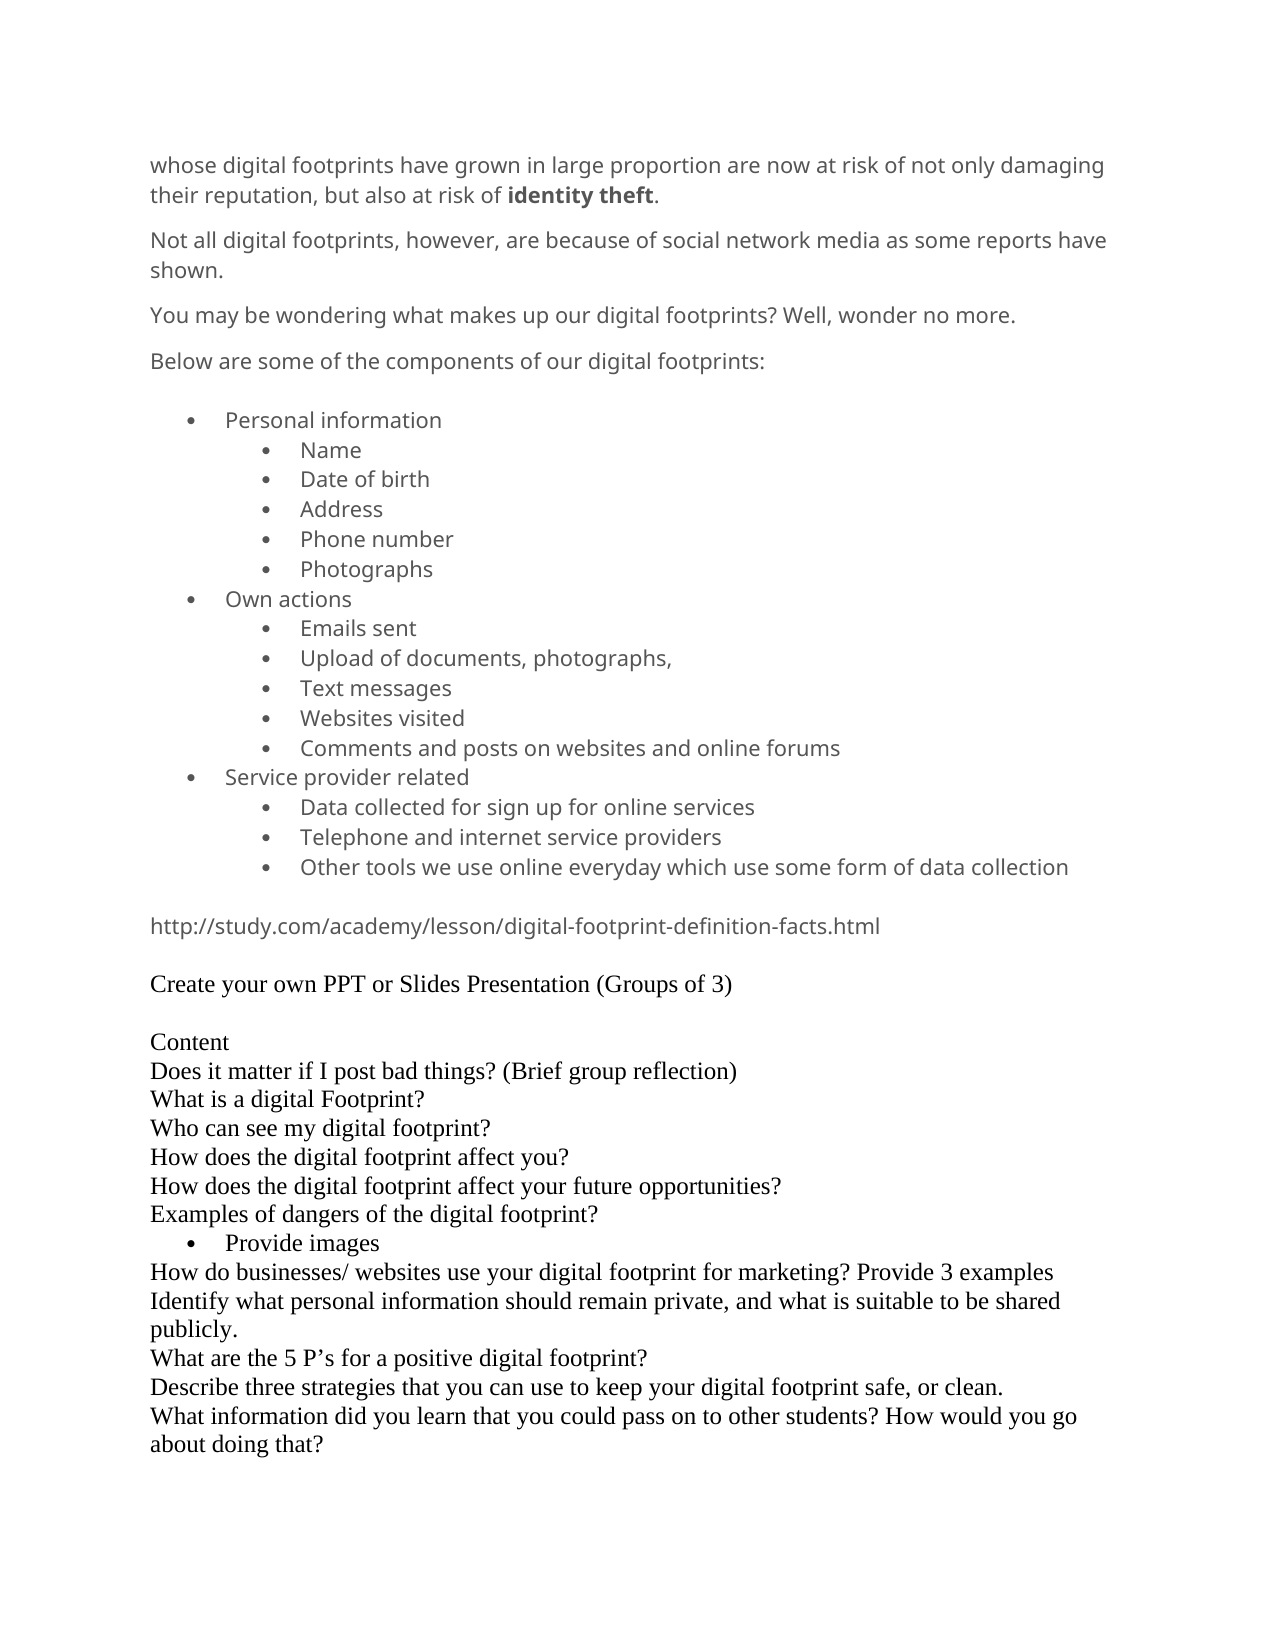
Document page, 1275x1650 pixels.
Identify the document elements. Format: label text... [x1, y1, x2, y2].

text What is a digital Footprint? [150, 1084, 1125, 1113]
list Date of birth [262, 464, 1125, 494]
list Name [262, 434, 1125, 464]
text How do businesses/ websites use your digital footprint for marketing? Provide 3 examples [150, 1257, 1125, 1286]
text You may be wondering what makes up our digital footprints? Well, wonder no more. [150, 300, 1125, 330]
list Own actions [187, 583, 1125, 613]
list Service provider related [187, 762, 1125, 792]
text What information did you learn that you could pass on to other students? How would you go about doing that? [150, 1401, 1125, 1458]
list Photographs [262, 554, 1125, 583]
text Identify what personal information should remain private, and what is suitable to be shared publicly. [150, 1286, 1125, 1343]
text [150, 150, 1125, 209]
text Content [150, 1027, 1125, 1056]
text Examples of dangers of the digital footprint? [150, 1199, 1125, 1228]
list Address [262, 494, 1125, 524]
text Does it matter if I post bad things? (Brief group reflection) [150, 1056, 1125, 1084]
text Describe three strategies that you can use to keep your digital footprint safe, or clean. [150, 1372, 1125, 1401]
list Other tools we use online everyday which use some form of data collection [262, 852, 1125, 881]
list Emails sent [262, 613, 1125, 643]
text What are the 5 P’s for a positive digital footprint? [150, 1343, 1125, 1372]
list Personal information [187, 405, 1125, 434]
list Phone number [262, 524, 1125, 554]
list Comments and posts on websites and online forums [262, 732, 1125, 762]
text How does the digital footprint affect you? [150, 1142, 1125, 1171]
text How does the digital footprint affect your future opportunities? [150, 1171, 1125, 1199]
list Data collected for sign up for online services [262, 792, 1125, 822]
text http://study.com/academy/lesson/digital-footprint-definition-facts.html [150, 911, 1125, 940]
list Provide images [187, 1228, 1125, 1257]
text Who can see my digital footprint? [150, 1113, 1125, 1142]
list Text messages [262, 673, 1125, 703]
list Upload of documents, photographs, [262, 643, 1125, 673]
text Below are some of the components of our digital footprints: [150, 346, 1125, 376]
list Telephone and internet service providers [262, 822, 1125, 852]
text Not all digital footprints, however, are because of social network media as some reports have shown. [150, 225, 1125, 285]
text Create your own PPT or Slides Presentation (Groups of 3) [150, 969, 1125, 998]
list Websites visited [262, 703, 1125, 732]
